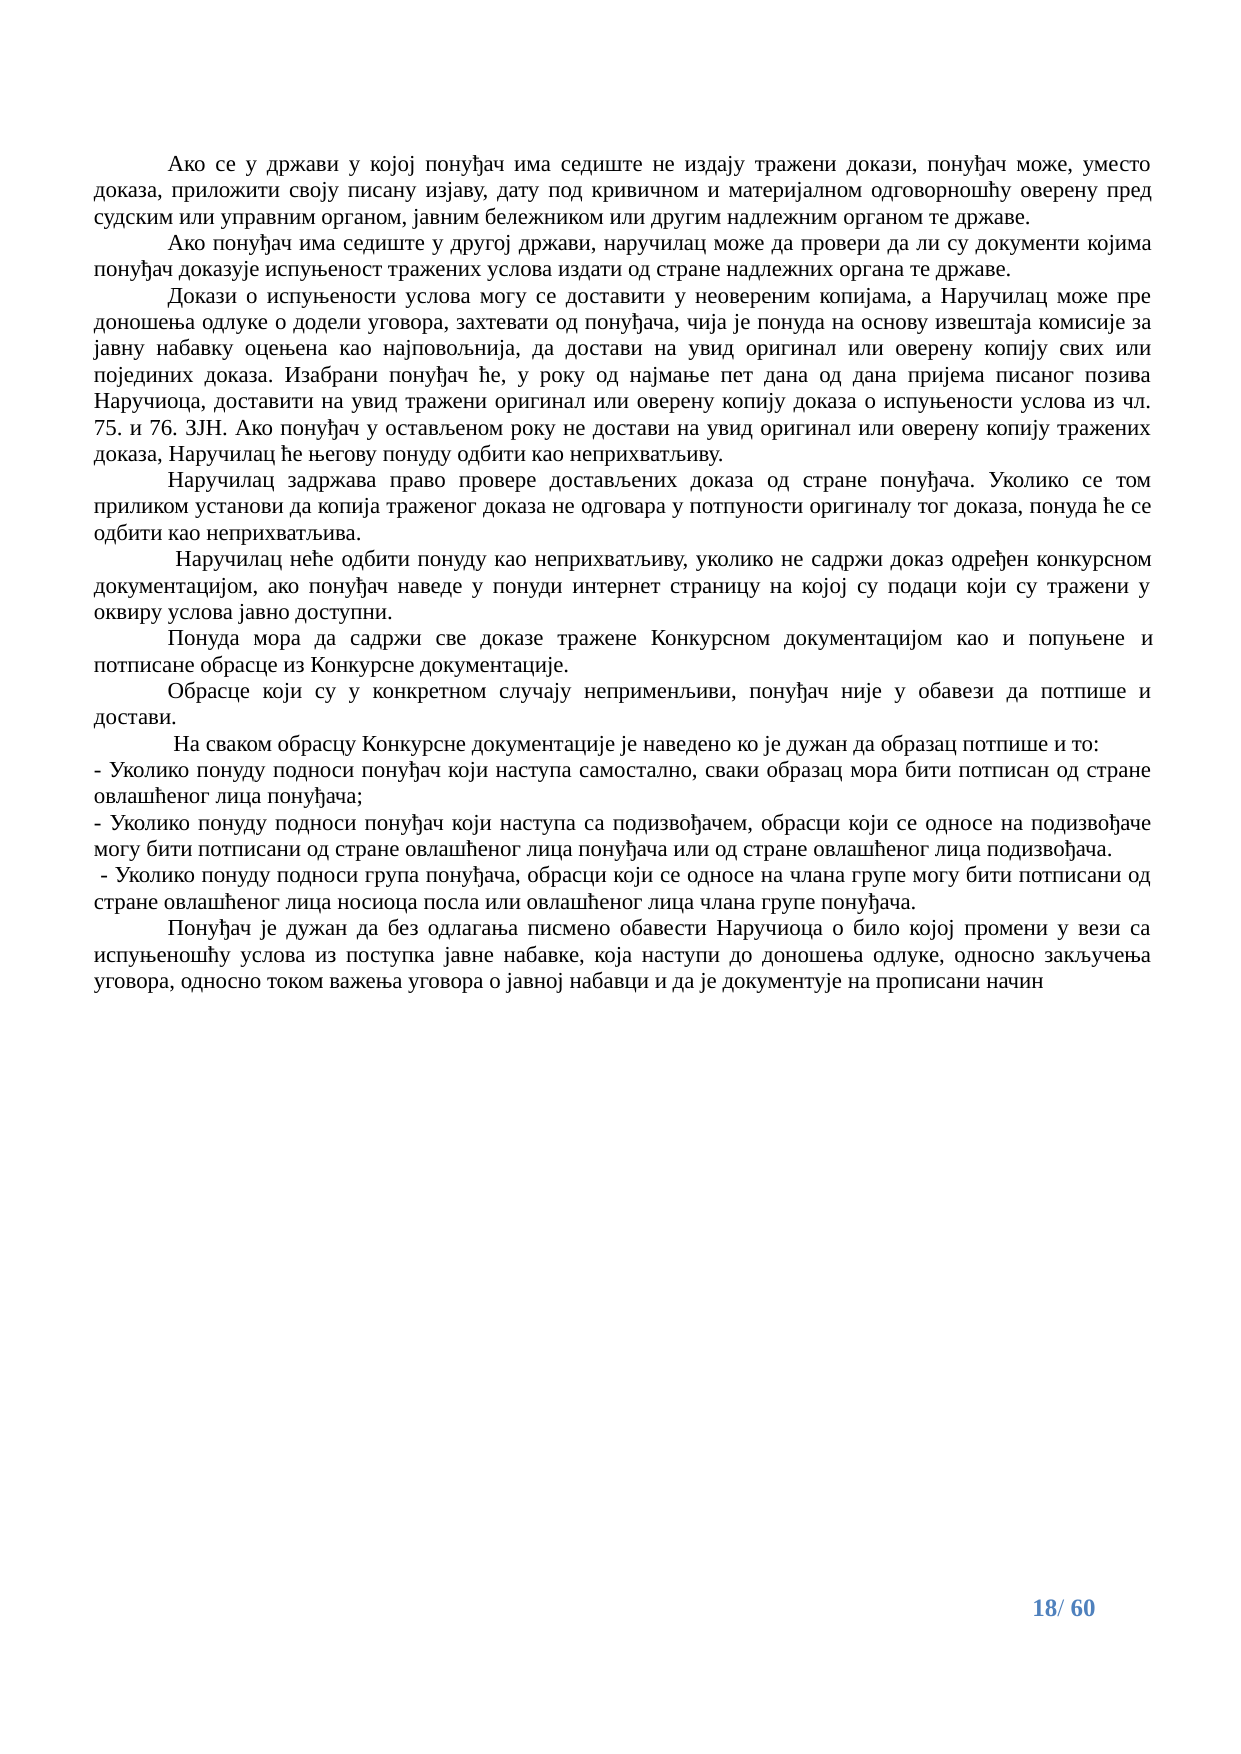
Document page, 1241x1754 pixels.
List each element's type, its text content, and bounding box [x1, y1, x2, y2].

text Докази о испуњености услова могу се доставити у неовереним копијама, а Наручилац може пре доношења одлуке о додели уговора, захтевати од понуђача, чија је понуда на основу извештаја комисије за јавну набавку оцењена као најповољнија, да достави на увид оригинал или оверену копију свих или појединих доказа. Изабрани понуђач ће, у року од најмање пет дана од дана пријема писаног позива Наручиоца, доставити на увид тражени оригинал или оверену копију доказа о испуњености услова из чл. 75. и 76. ЗЈН. Ако понуђач у остављеном року не достави на увид оригинал или оверену копију тражених доказа, Наручилац ће његову понуду одбити као неприхватљиву. [94, 282, 1153, 466]
text На сваком обрасцу Конкурсне документације је наведено ко је дужан да образац потпише и то: [94, 730, 1153, 756]
text Понуђач је дужан да без одлагања писмено обавести Наручиоца о било којој промени у вези са испуњеношћу услова из поступка јавне набавке, која наступи до доношења одлуке, односно закључења уговора, односно током важења уговора о јавној набавци и да је документује на прописани начин [94, 914, 1153, 993]
text - Уколико понуду подноси понуђач који наступа самостално, сваки образац мора бити потписан од стране овлашћеног лица понуђача; [94, 756, 1153, 809]
text - Уколико понуду подноси понуђач који наступа са подизвођачем, обрасци који се односе на подизвођаче могу бити потписани од стране овлашћеног лица понуђача или од стране овлашћеног лица подизвођача. [94, 809, 1153, 862]
text - Уколико понуду подноси група понуђача, обрасци који се односе на члана групе могу бити потписани од стране овлашћеног лица носиоца посла или овлашћеног лица члана групе понуђача. [94, 862, 1153, 914]
text Обрасце који су у конкретном случају неприменљиви, понуђач није у обавези да потпише и достави. [94, 677, 1153, 730]
text Ако се у држави у којој понуђач има седиште не издају тражени докази, понуђач може, уместо доказа, приложити своју писану изјаву, дату под кривичном и материјалном одговорношћу оверену пред судским или управним органом, јавним бележником или другим надлежним органом те државе. [94, 150, 1153, 229]
text Наручилац задржава право провере достављених доказа од стране понуђача. Уколико се том приликом установи да копија траженог доказа не одговара у потпуности оригиналу тог доказа, понуда ће се одбити као неприхватљива. [94, 466, 1153, 545]
text Ако понуђач има седиште у другој држави, наручилац може да провери да ли су документи којима понуђач доказује испуњеност тражених услова издати од стране надлежних органа те државе. [94, 229, 1153, 282]
text Понуда мора да садржи све доказе тражене Конкурсном документацијом као и попуњене и потписане обрасце из Конкурсне документације. [94, 624, 1153, 677]
text Наручилац неће одбити понуду као неприхватљиву, уколико не садржи доказ одређен конкурсном документацијом, ако понуђач наведе у понуди интернет страницу на којој су подаци који су тражени у оквиру услова јавно доступни. [94, 545, 1153, 624]
